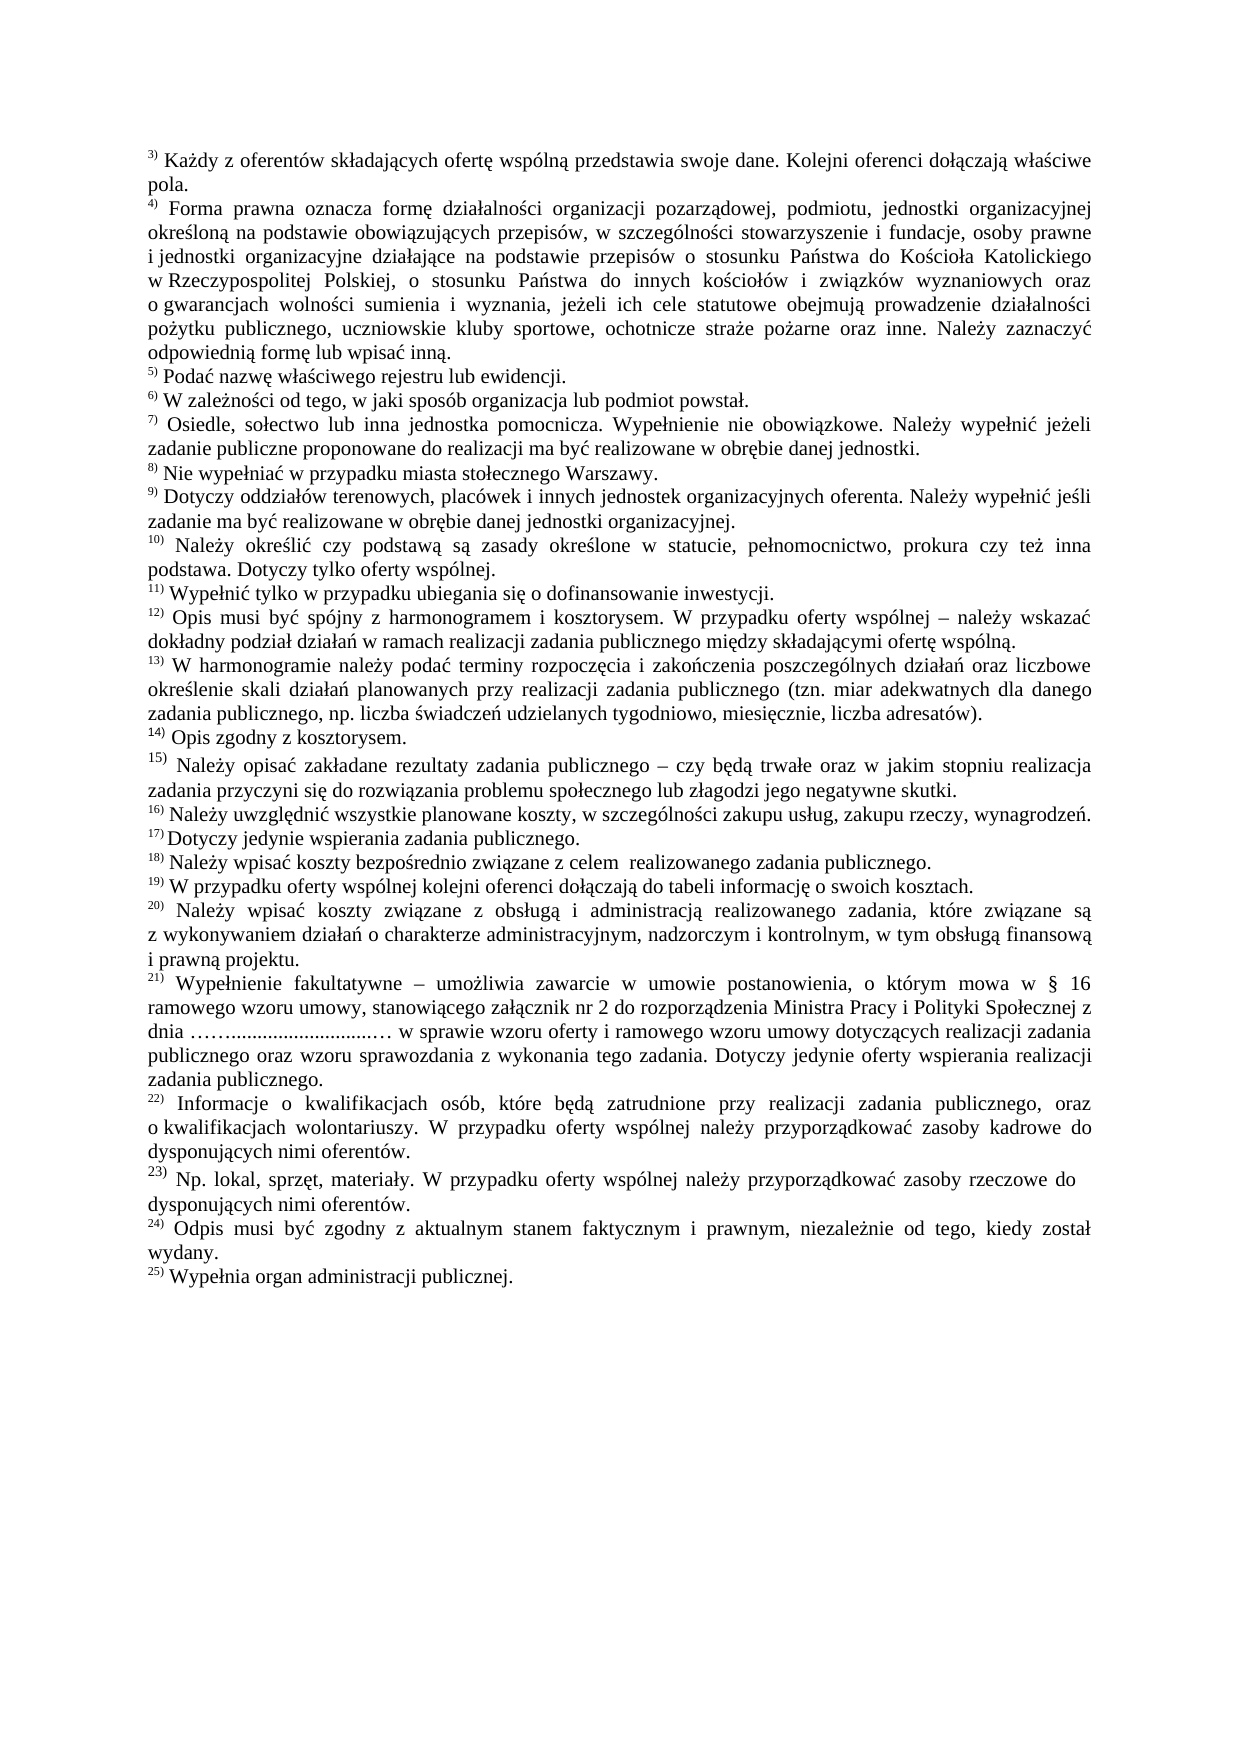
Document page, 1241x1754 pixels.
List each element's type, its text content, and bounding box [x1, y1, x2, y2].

text 13) W harmonogramie należy podać terminy rozpoczęcia i zakończenia poszczególnych działań oraz liczbowe określenie skali działań planowanych przy realizacji zadania publicznego (tzn. miar adekwatnych dla danego zadania publicznego, np. liczba świadczeń udzielanych tygodniowo, miesięcznie, liczba adresatów). [148, 653, 1093, 725]
text 21) Wypełnienie fakultatywne – umożliwia zawarcie w umowie postanowienia, o którym mowa w § 16 ramowego wzoru umowy, stanowiącego załącznik nr 2 do rozporządzenia Ministra Pracy i Polityki Społecznej z dnia ……...........................… w sprawie wzoru oferty i ramowego wzoru umowy dotyczących realizacji zadania publicznego oraz wzoru sprawozdania z wykonania tego zadania. Dotyczy jedynie oferty wspierania realizacji zadania publicznego. [148, 971, 1093, 1091]
text 4) Forma prawna oznacza formę działalności organizacji pozarządowej, podmiotu, jednostki organizacyjnej określoną na podstawie obowiązujących przepisów, w szczególności stowarzyszenie i fundacje, osoby prawne i jednostki organizacyjne działające na podstawie przepisów o stosunku Państwa do Kościoła Katolickiego w Rzeczypospolitej Polskiej, o stosunku Państwa do innych kościołów i związków wyznaniowych oraz o gwarancjach wolności sumienia i wyznania, jeżeli ich cele statutowe obejmują prowadzenie działalności pożytku publicznego, uczniowskie kluby sportowe, ochotnicze straże pożarne oraz inne. Należy zaznaczyć odpowiednią formę lub wpisać inną. [148, 196, 1093, 364]
text 7) Osiedle, sołectwo lub inna jednostka pomocnicza. Wypełnienie nie obowiązkowe. Należy wypełnić jeżeli zadanie publiczne proponowane do realizacji ma być realizowane w obrębie danej jednostki. [148, 412, 1093, 460]
text 8) Nie wypełniać w przypadku miasta stołecznego Warszawy. [148, 460, 1093, 484]
text 12) Opis musi być spójny z harmonogramem i kosztorysem. W przypadku oferty wspólnej – należy wskazać dokładny podział działań w ramach realizacji zadania publicznego między składającymi ofertę wspólną. [148, 605, 1093, 653]
text 24) Odpis musi być zgodny z aktualnym stanem faktycznym i prawnym, niezależnie od tego, kiedy został wydany. [148, 1216, 1093, 1264]
text 16) Należy uwzględnić wszystkie planowane koszty, w szczególności zakupu usług, zakupu rzeczy, wynagrodzeń. [148, 802, 1093, 826]
text 6) W zależności od tego, w jaki sposób organizacja lub podmiot powstał. [148, 388, 1093, 412]
text 10) Należy określić czy podstawą są zasady określone w statucie, pełnomocnictwo, prokura czy też inna podstawa. Dotyczy tylko oferty wspólnej. [148, 533, 1093, 581]
text 14) Opis zgodny z kosztorysem. [148, 725, 1093, 749]
text 22) Informacje o kwalifikacjach osób, które będą zatrudnione przy realizacji zadania publicznego, oraz o kwalifikacjach wolontariuszy. W przypadku oferty wspólnej należy przyporządkować zasoby kadrowe do dysponujących nimi oferentów. [148, 1091, 1093, 1163]
text 18) Należy wpisać koszty bezpośrednio związane z celem realizowanego zadania publicznego. [148, 850, 1093, 874]
text 15) Należy opisać zakładane rezultaty zadania publicznego – czy będą trwałe oraz w jakim stopniu realizacja zadania przyczyni się do rozwiązania problemu społecznego lub złagodzi jego negatywne skutki. [148, 749, 1093, 802]
text 3) Każdy z oferentów składających ofertę wspólną przedstawia swoje dane. Kolejni oferenci dołączają właściwe pola. [148, 148, 1093, 196]
text 11) Wypełnić tylko w przypadku ubiegania się o dofinansowanie inwestycji. [148, 581, 1093, 605]
text 25) Wypełnia organ administracji publicznej. [148, 1264, 1093, 1288]
text 23) Np. lokal, sprzęt, materiały. W przypadku oferty wspólnej należy przyporządkować zasoby rzeczowe do dysponujących nimi oferentów. [148, 1163, 1078, 1216]
text 19) W przypadku oferty wspólnej kolejni oferenci dołączają do tabeli informację o swoich kobiorca/Zleceniobiorcy* ferenta, jak i zekazania kkkosztach. [148, 874, 1093, 898]
text 20) Należy wpisać koszty związane z obsługą i administracją realizowanego zadania, które związane są z wykonywaniem działań o charakterze administracyjnym, nadzorczym i kontrolnym, w tym obsługą finansową i prawną projektu. [148, 898, 1093, 971]
text 9) Dotyczy oddziałów terenowych, placówek i innych jednostek organizacyjnych oferenta. Należy wypełnić jeśli zadanie ma być realizowane w obrębie danej jednostki organizacyjnej. [148, 484, 1093, 533]
text 17) Dotyczy jedynie wspierania zadania publicznego. [148, 826, 1093, 850]
text 5) Podać nazwę właściwego rejestru lub ewidencji. [148, 364, 1093, 388]
